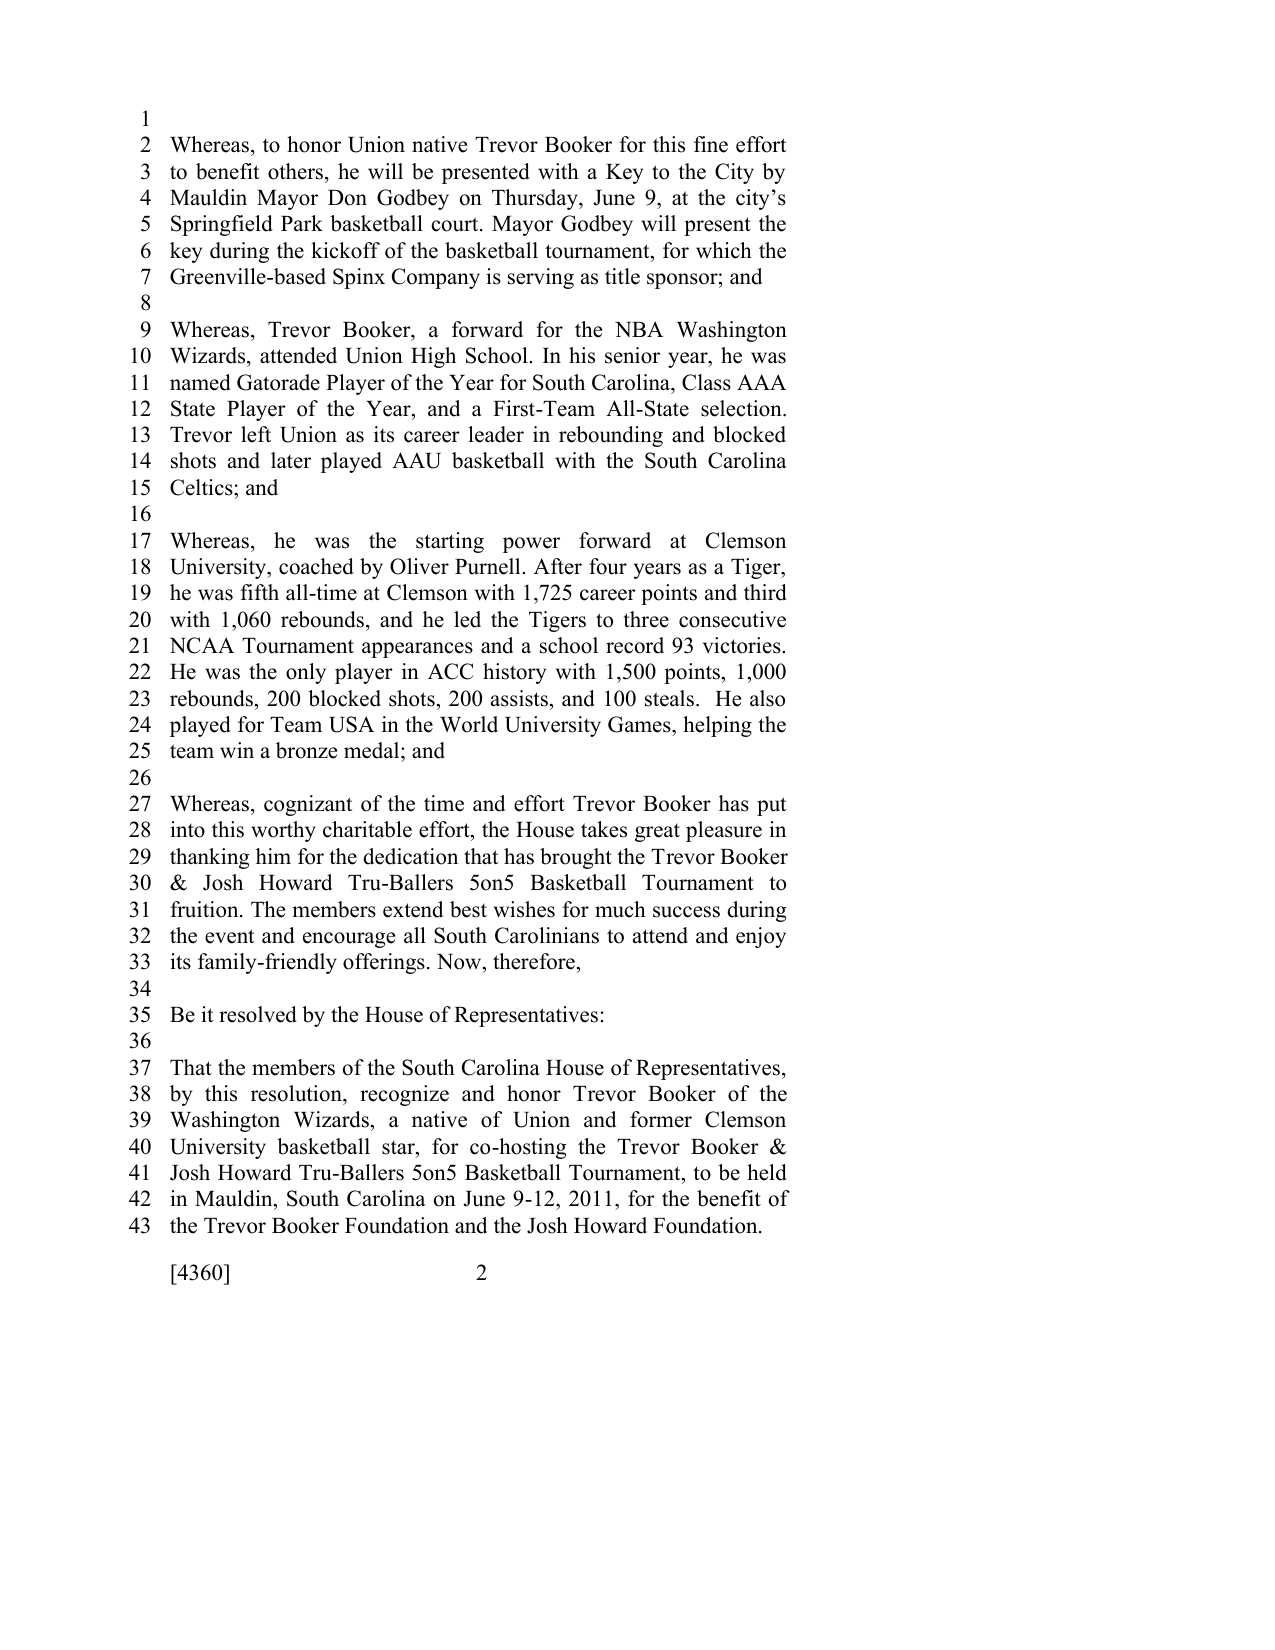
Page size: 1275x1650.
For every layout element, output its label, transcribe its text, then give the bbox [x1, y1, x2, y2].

text That the members of the South Carolina House of Representatives, by this resolution, recognize and honor Trevor Booker of the Washington Wizards, a native of Union and former Clemson University basketball star, for co-hosting the Trevor Booker & Josh Howard Tru-Ballers 5on5 Basketball Tournament, to be held in Mauldin, South Carolina on June 9-12, 2011, for the benefit of the Trevor Booker Foundation and the Josh Howard Foundation. [169, 1054, 787, 1238]
text Whereas, he was the starting power forward at Clemson University, coached by Oliver Purnell. After four years as a Tiger, he was fifth all-time at Clemson with 1,725 career points and third with 1,060 rebounds, and he led the Tigers to three consecutive NCAA Tournament appearances and a school record 93 victories. He was the only player in ACC history with 1,500 points, 1,000 rebounds, 200 blocked shots, 200 assists, and 100 steals. He also played for Team USA in the World University Games, helping the team win a bronze medal; and [169, 527, 787, 764]
text Whereas, to honor Union native Trevor Booker for this fine effort to benefit others, he will be presented with a Key to the City by Mauldin Mayor Don Godbey on Thursday, June 9, at the city’s Springfield Park basketball court. Mayor Godbey will present the key during the kickoff of the basketball tournament, for which the Greenville-based Spinx Company is serving as title sponsor; and [169, 131, 787, 289]
text Whereas, Trevor Booker, a forward for the NBA Washington Wizards, attended Union High School. In his senior year, he was named Gatorade Player of the Year for South Carolina, Class AAA State Player of the Year, and a First-Team All-State selection. Trevor left Union as its career leader in rebounding and blocked shots and later played AAU basketball with the South Carolina Celtics; and [169, 316, 787, 500]
text Whereas, cognizant of the time and effort Trevor Booker has put into this worthy charitable effort, the House takes great pleasure in thanking him for the dedication that has brought the Trevor Booker & Josh Howard Tru-Ballers 5on5 Basketball Tournament to fruition. The members extend best wishes for much success during the event and encourage all South Carolinians to attend and enjoy its family-friendly offerings. Now, therefore, [169, 790, 787, 975]
text Be it resolved by the House of Representatives: [169, 1001, 787, 1027]
